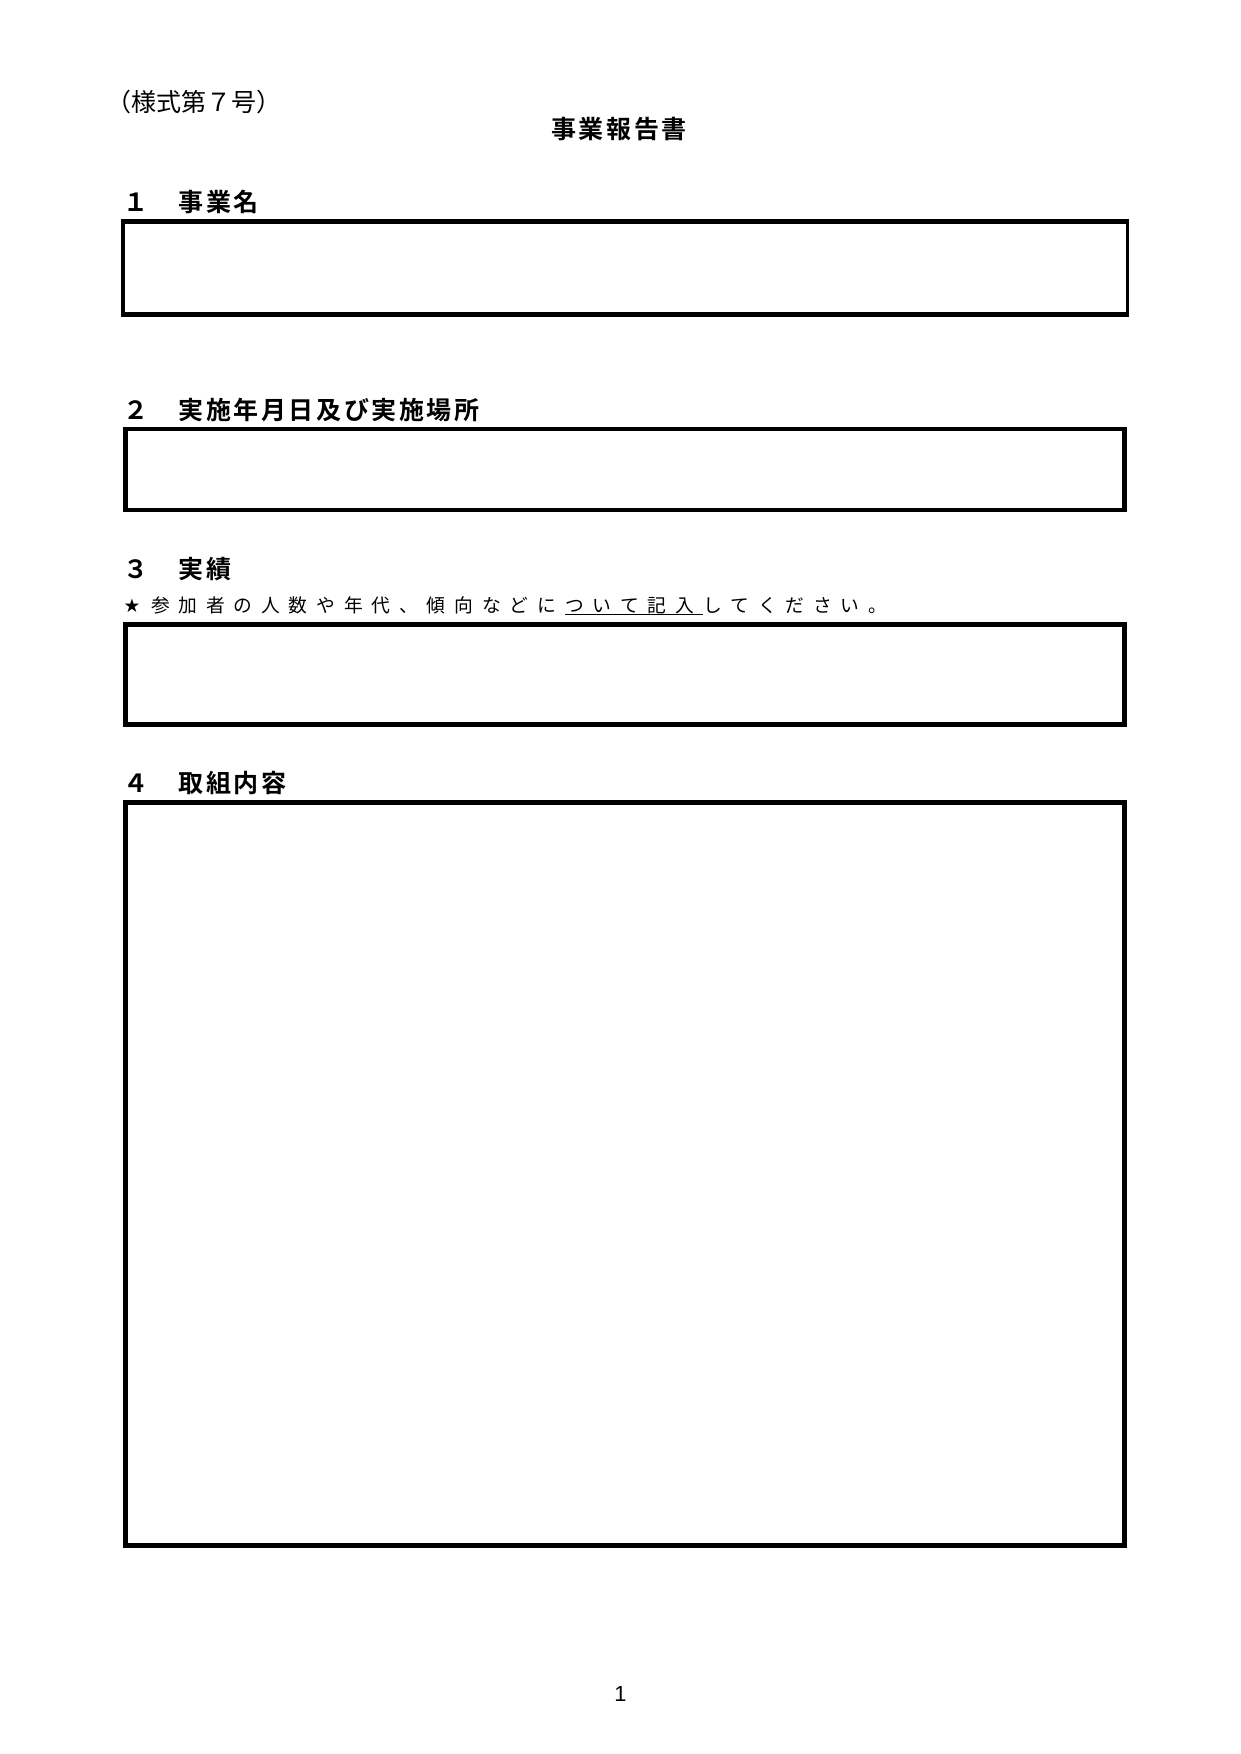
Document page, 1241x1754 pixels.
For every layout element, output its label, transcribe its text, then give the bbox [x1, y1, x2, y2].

text ４ 取組内容 [123, 763, 1117, 800]
text ３ 実績 [123, 549, 1117, 586]
table_header [125, 224, 1126, 312]
table_header [128, 431, 1122, 507]
text 事業報告書 [123, 109, 1117, 146]
text １ 事業名 [123, 182, 1117, 219]
table_header [128, 627, 1122, 722]
text ２ 実施年月日及び実施場所 [123, 390, 1117, 427]
table_header [128, 805, 1122, 1543]
text ★参加者の人数や年代、傾向などについて記入してください。 [123, 586, 1117, 622]
